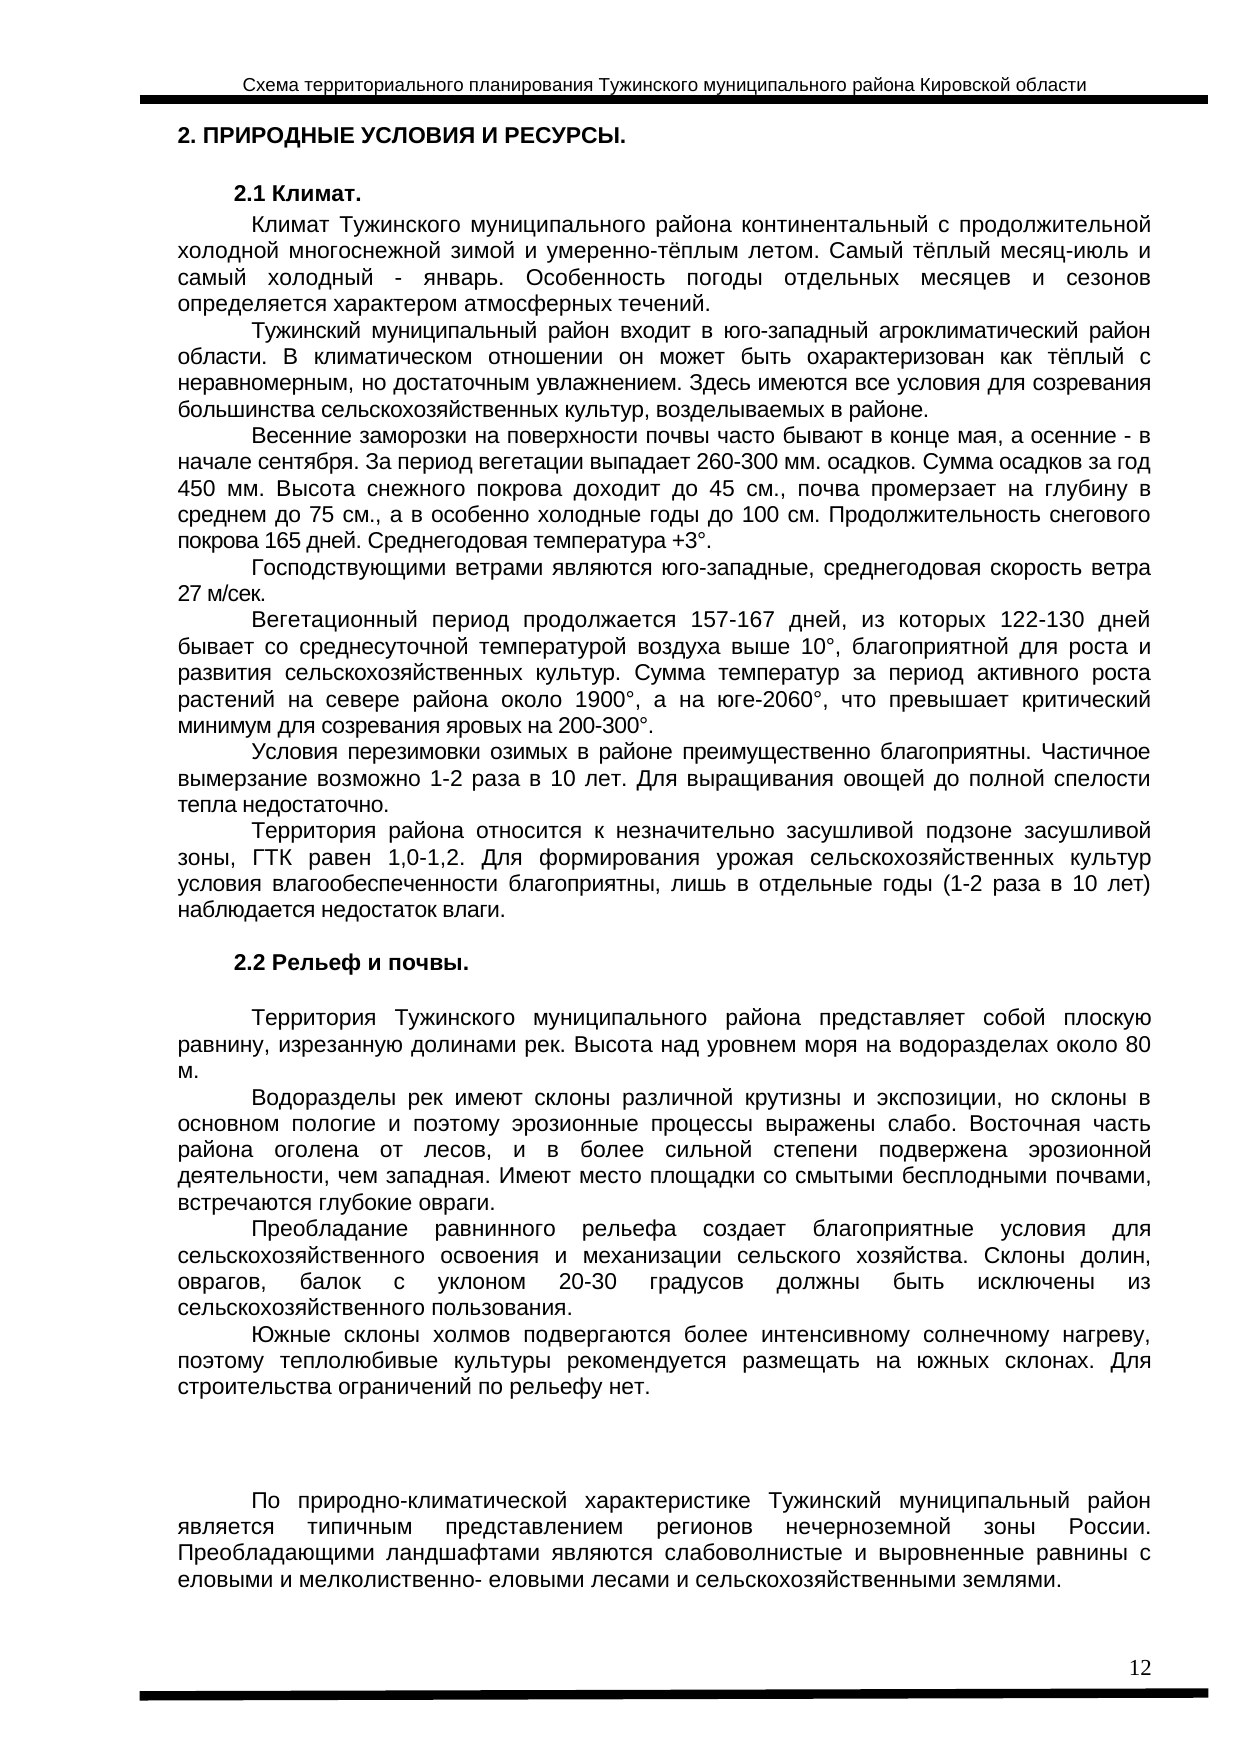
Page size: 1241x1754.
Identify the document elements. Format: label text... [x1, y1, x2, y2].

text Территория района относится к незначительно засушливой подзоне засушливой зоны, ГТК равен 1,0-1,2. Для формирования урожая сельскохозяйственных культур условия влагообеспеченности благоприятны, лишь в отдельные годы (1-2 раза в 10 лет) наблюдается недостаток влаги. [177, 817, 1152, 923]
text Территория Тужинского муниципального района представляет собой плоскую равнину, изрезанную долинами рек. Высота над уровнем моря на водоразделах около . [177, 1004, 1152, 1083]
text 2. ПРИРОДНЫЕ УСЛОВИЯ И РЕСУРСЫ. [177, 122, 1152, 148]
text Тужинский муниципальный район входит в юго-западный агроклиматический район области. В климатическом отношении он может быть охарактеризован как тёплый с неравномерным, но достаточным увлажнением. Здесь имеются все условия для созревания большинства сельскохозяйственных культур, возделываемых в районе. [177, 317, 1152, 422]
text Климат Тужинского муниципального района континентальный с продолжительной холодной многоснежной зимой и умеренно-тёплым летом. Самый тёплый месяц-июль и самый холодный - январь. Особенность погоды отдельных месяцев и сезонов определяется характером атмосферных течений. [177, 211, 1152, 317]
text 2.2 Рельеф и почвы. [177, 949, 1152, 975]
text 2.1 Климат. [177, 179, 1152, 206]
text Преобладание равнинного рельефа создает благоприятные условия для сельскохозяйственного освоения и механизации сельского хозяйства. Склоны долин, оврагов, балок с уклоном 20-30 градусов должны быть исключены из сельскохозяйственного пользования. [177, 1215, 1152, 1321]
text Южные склоны холмов подвергаются более интенсивному солнечному нагреву, поэтому теплолюбивые культуры рекомендуется размещать на южных склонах. Для строительства ограничений по рельефу нет. [177, 1321, 1152, 1400]
text Водоразделы рек имеют склоны различной крутизны и экспозиции, но склоны в основном пологие и поэтому эрозионные процессы выражены слабо. Восточная часть района оголена от лесов, и в более сильной степени подвержена эрозионной деятельности, чем западная. Имеют место площадки со смытыми бесплодными почвами, встречаются глубокие овраги. [177, 1083, 1152, 1215]
text Вегетационный период продолжается 157-167 дней, из которых 122-130 дней бывает со среднесуточной температурой воздуха выше 10°, благоприятной для роста и развития сельскохозяйственных культур. Сумма температур за период активного роста растений на севере района около 1900°, а на юге-2060°, что превышает критический минимум для созревания яровых на 200-300°. [177, 606, 1152, 738]
text Весенние заморозки на поверхности почвы часто бывают в конце мая, а осенние - в начале сентября. За период вегетации выпадает 260-. осадков. Сумма осадков за год . Высота снежного покрова доходит до ., почва промерзает на глубину в среднем до ., а в особенно холодные годы до . Продолжительность снегового покрова 165 дней. Среднегодовая температура +3°. [177, 422, 1152, 554]
text По природно-климатической характеристике Тужинский муниципальный район является типичным представлением регионов нечерноземной зоны России. Преобладающими ландшафтами являются слабоволнистые и выровненные равнины с еловыми и мелколиственно- еловыми лесами и сельскохозяйственными землями. [177, 1487, 1152, 1592]
text Господствующими ветрами являются юго-западные, среднегодовая скорость ветра 27 м/сек. [177, 554, 1152, 606]
text Условия перезимовки озимых в районе преимущественно благоприятны. Частичное вымерзание возможно 1-2 раза в 10 лет. Для выращивания овощей до полной спелости тепла недостаточно. [177, 738, 1152, 817]
